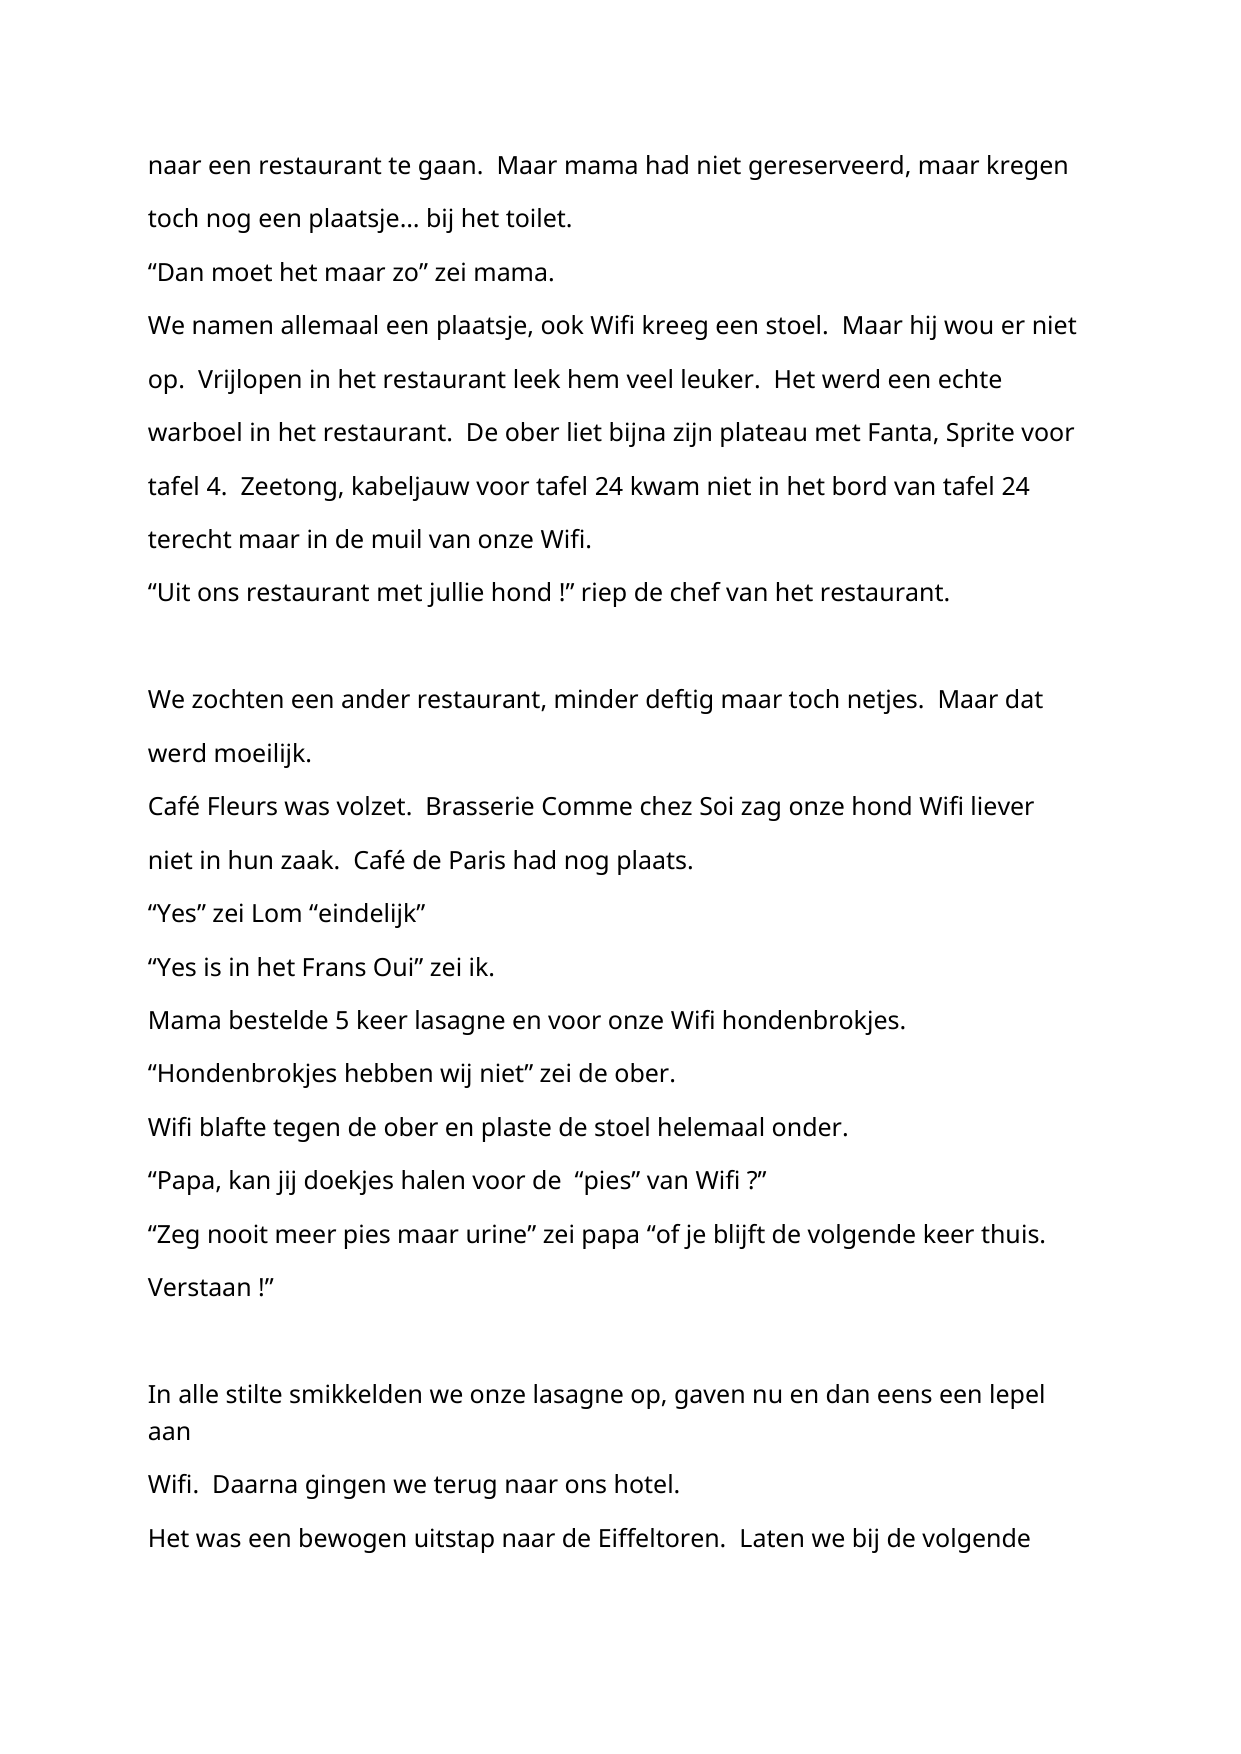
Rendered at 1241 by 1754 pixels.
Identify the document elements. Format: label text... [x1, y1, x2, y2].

text “Uit ons restaurant met jullie hond !” riep de chef van het restaurant. [148, 575, 1093, 609]
text Wifi blafte tegen de ober en plaste de stoel helemaal onder. [148, 1109, 1093, 1143]
text op. Vrijlopen in het restaurant leek hem veel leuker. Het werd een echte [148, 361, 1093, 395]
text Wifi. Daarna gingen we terug naar ons hotel. [148, 1467, 1093, 1501]
text “Papa, kan jij doekjes halen voor de “pies” van Wifi ?” [148, 1163, 1093, 1197]
text “Dan moet het maar zo” zei mama. [148, 254, 1093, 288]
text In alle stilte smikkelden we onze lasagne op, gaven nu en dan eens een lepel aan [148, 1377, 1093, 1447]
text Het was een bewogen uitstap naar de Eiffeltoren. Laten we bij de volgende [148, 1520, 1093, 1554]
text werd moeilijk. [148, 735, 1093, 769]
text Mama bestelde 5 keer lasagne en voor onze Wifi hondenbrokjes. [148, 1003, 1093, 1037]
text We zochten een ander restaurant, minder deftig maar toch netjes. Maar dat [148, 682, 1093, 716]
text “Yes is in het Frans Oui” zei ik. [148, 949, 1093, 983]
text toch nog een plaatsje… bij het toilet. [148, 201, 1093, 235]
text naar een restaurant te gaan. Maar mama had niet gereserveerd, maar kregen [148, 148, 1093, 182]
text “Hondenbrokjes hebben wij niet” zei de ober. [148, 1056, 1093, 1090]
text niet in hun zaak. Café de Paris had nog plaats. [148, 842, 1093, 876]
text “Zeg nooit meer pies maar urine” zei papa “of je blijft de volgende keer thuis. [148, 1216, 1093, 1250]
text warboel in het restaurant. De ober liet bijna zijn plateau met Fanta, Sprite voor [148, 415, 1093, 449]
text “Yes” zei Lom “eindelijk” [148, 896, 1093, 930]
text Verstaan !” [148, 1270, 1093, 1304]
text We namen allemaal een plaatsje, ook Wifi kreeg een stoel. Maar hij wou er niet [148, 308, 1093, 342]
text Café Fleurs was volzet. Brasserie Comme chez Soi zag onze hond Wifi liever [148, 789, 1093, 823]
text tafel 4. Zeetong, kabeljauw voor tafel 24 kwam niet in het bord van tafel 24 [148, 468, 1093, 502]
text terecht maar in de muil van onze Wifi. [148, 522, 1093, 556]
